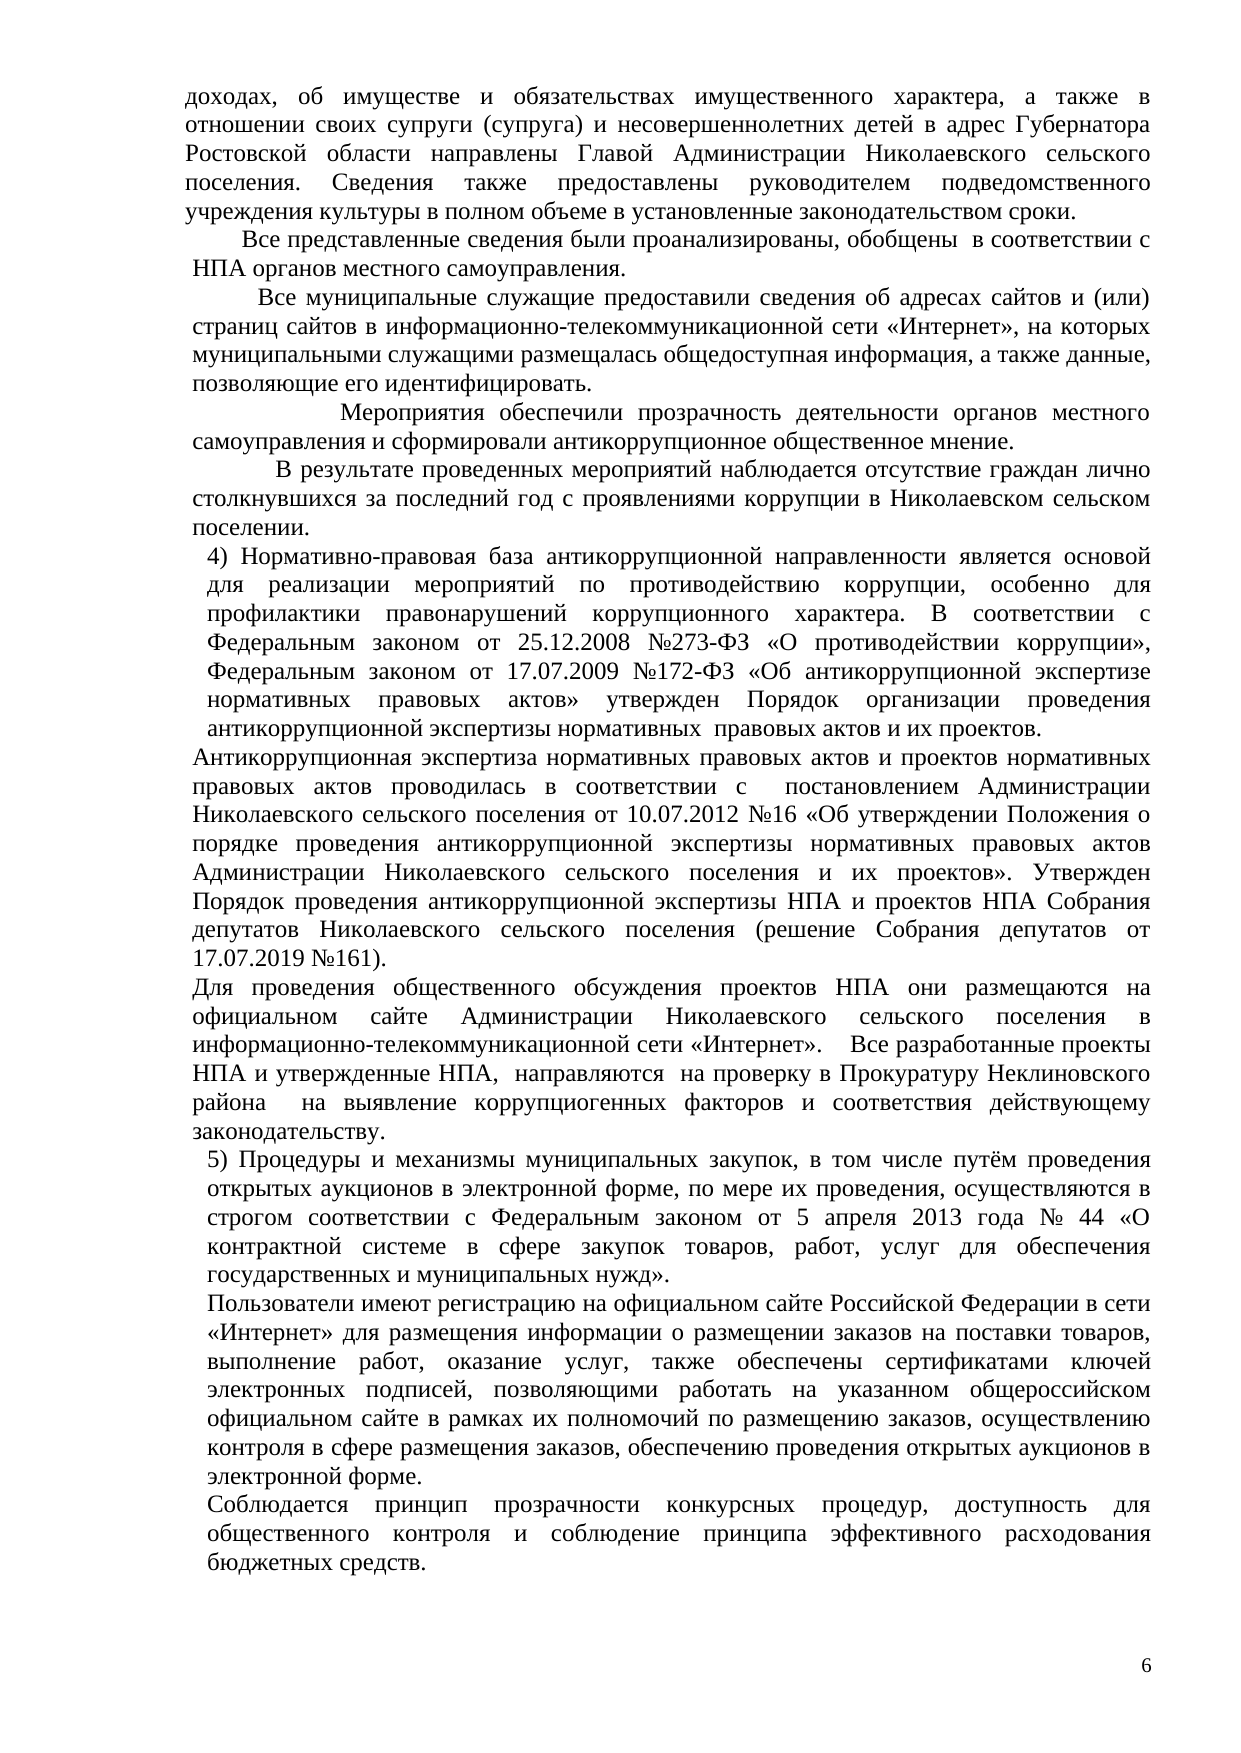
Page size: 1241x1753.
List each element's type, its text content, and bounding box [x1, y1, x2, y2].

text 4) Нормативно-правовая база антикоррупционной направленности является основой для реализации мероприятий по противодействию коррупции, особенно для профилактики правонарушений коррупционного характера. В соответствии с Федеральным законом от 25.12.2008 №273-ФЗ «О противодействии коррупции», Федеральным законом от 17.07.2009 №172-ФЗ «Об антикоррупционной экспертизе нормативных правовых актов» утвержден Порядок организации проведения антикоррупционной экспертизы нормативных правовых актов и их проектов. [207, 541, 1152, 742]
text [185, 81, 1152, 224]
text Соблюдается принцип прозрачности конкурсных процедур, доступность для общественного контроля и соблюдение принципа эффективного расходования бюджетных средств. [207, 1489, 1152, 1576]
text 5) Процедуры и механизмы муниципальных закупок, в том числе путём проведения открытых аукционов в электронной форме, по мере их проведения, осуществляются в строгом соответствии с Федеральным законом от 5 апреля 2013 года № 44 «О контрактной системе в сфере закупок товаров, работ, услуг для обеспечения государственных и муниципальных нужд». [207, 1144, 1152, 1288]
text Все представленные сведения были проанализированы, обобщены в соответствии с НПА органов местного самоуправления. [192, 224, 1152, 282]
text Антикоррупционная экспертиза нормативных правовых актов и проектов нормативных правовых актов проводилась в соответствии с постановлением Администрации Николаевского сельского поселения от 10.07.2012 №16 «Об утверждении Положения о порядке проведения антикоррупционной экспертизы нормативных правовых актов Администрации Николаевского сельского поселения и их проектов». Утвержден Порядок проведения антикоррупционной экспертизы НПА и проектов НПА Собрания депутатов Николаевского сельского поселения (решение Собрания депутатов от 17.07.2019 №161). [192, 742, 1152, 972]
text Все муниципальные служащие предоставили сведения об адресах сайтов и (или) страниц сайтов в информационно-телекоммуникационной сети «Интернет», на которых муниципальными служащими размещалась общедоступная информация, а также данные, позволяющие его идентифицировать. [192, 282, 1152, 397]
text Мероприятия обеспечили прозрачность деятельности органов местного самоуправления и сформировали антикоррупционное общественное мнение. [192, 397, 1152, 454]
text Для проведения общественного обсуждения проектов НПА они размещаются на официальном сайте Администрации Николаевского сельского поселения в информационно-телекоммуникационной сети «Интернет». Все разработанные проекты НПА и утвержденные НПА, направляются на проверку в Прокуратуру Неклиновского района на выявление коррупциогенных факторов и соответствия действующему законодательству. [192, 972, 1152, 1144]
text В результате проведенных мероприятий наблюдается отсутствие граждан лично столкнувшихся за последний год с проявлениями коррупции в Николаевском сельском поселении. [192, 454, 1152, 541]
text Пользователи имеют регистрацию на официальном сайте Российской Федерации в сети «Интернет» для размещения информации о размещении заказов на поставки товаров, выполнение работ, оказание услуг, также обеспечены сертификатами ключей электронных подписей, позволяющими работать на указанном общероссийском официальном сайте в рамках их полномочий по размещению заказов, осуществлению контроля в сфере размещения заказов, обеспечению проведения открытых аукционов в электронной форме. [207, 1288, 1152, 1489]
